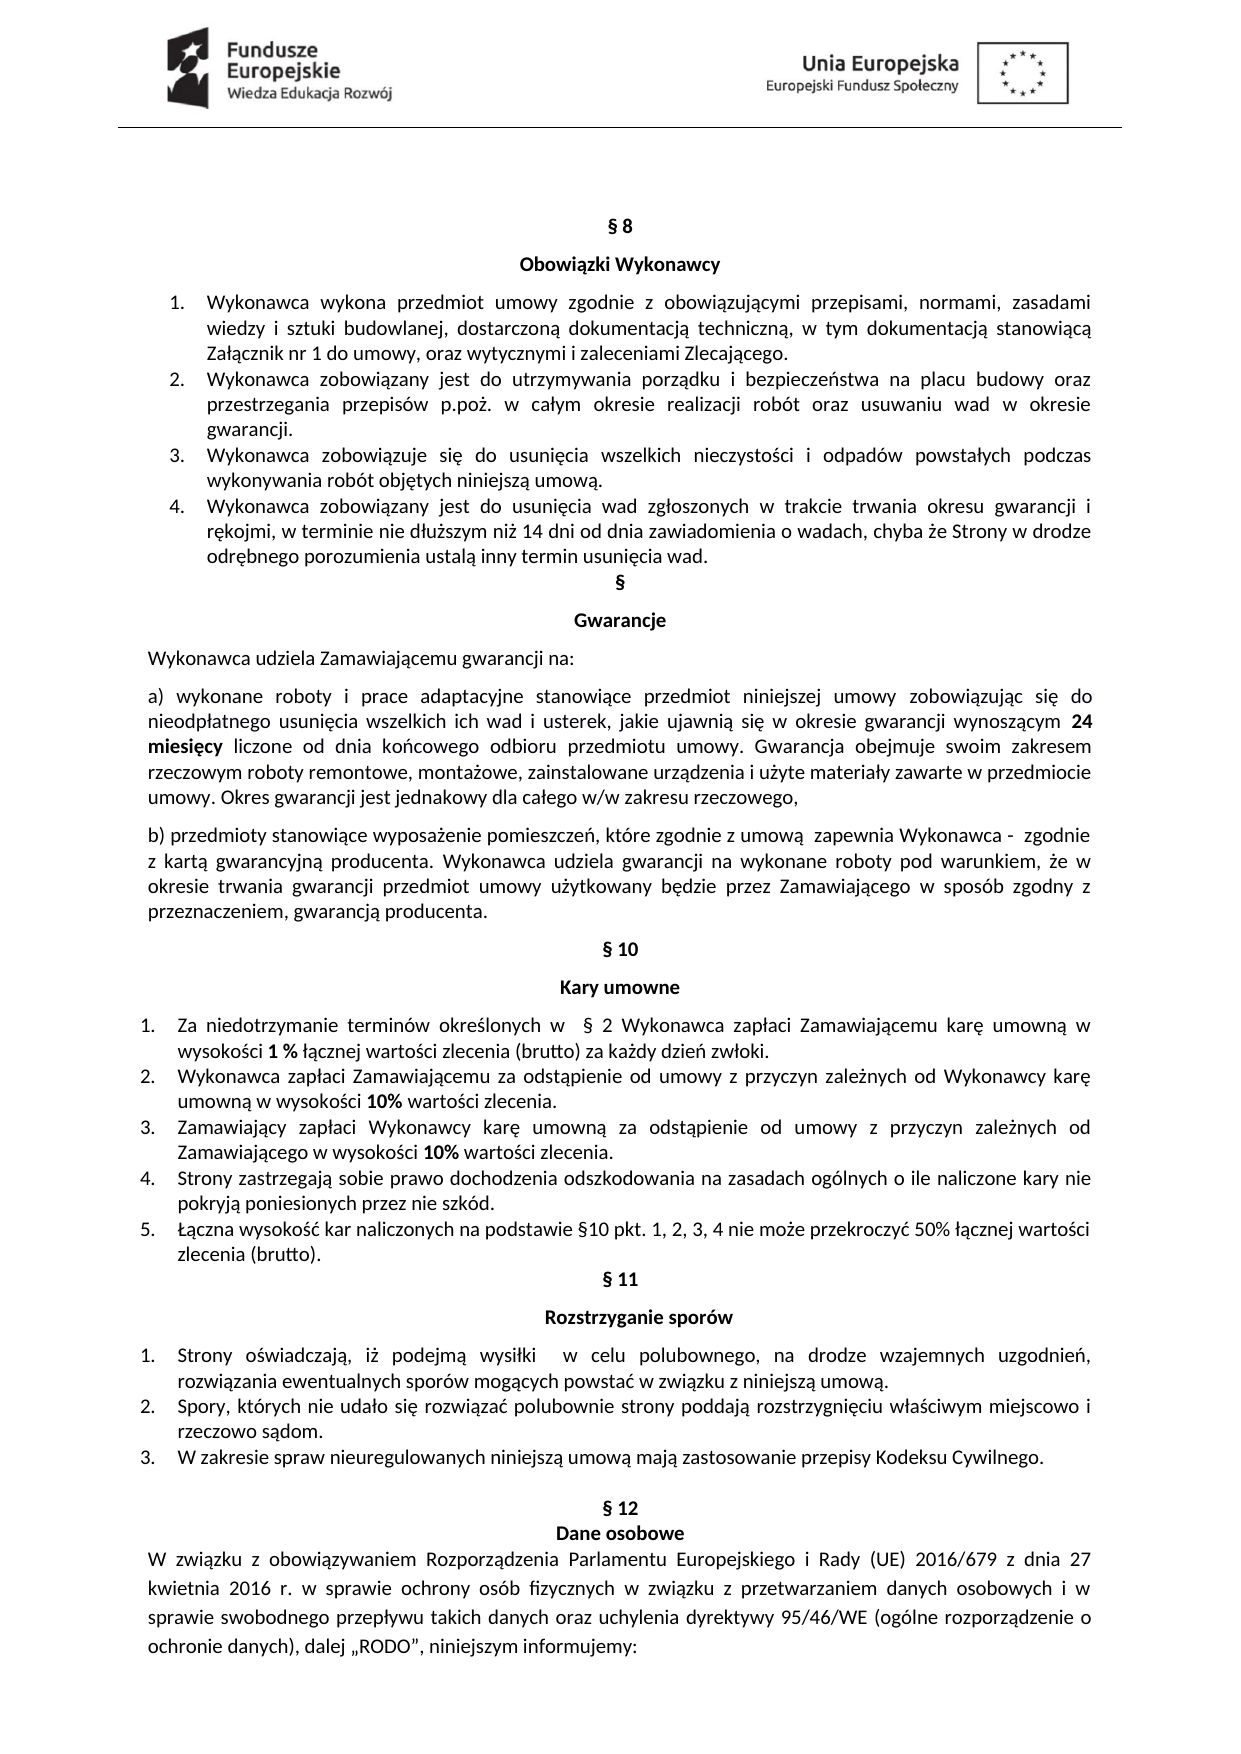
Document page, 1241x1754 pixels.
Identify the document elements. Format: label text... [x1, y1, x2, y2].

list Strony zastrzegają sobie prawo dochodzenia odszkodowania na zasadach ogólnych o ile naliczone kary nie pokryją poniesionych przez nie szkód. [140, 1165, 1093, 1216]
text Obowiązki Wykonawcy [148, 252, 1093, 277]
text Gwarancje [148, 607, 1093, 632]
list Łączna wysokość kar naliczonych na podstawie §10 pkt. 1, 2, 3, 4 nie może przekroczyć 50% łącznej wartości zlecenia (brutto). [140, 1216, 1093, 1267]
text Dane osobowe [148, 1520, 1093, 1546]
list Strony oświadczają, iż podejmą wysiłki w celu polubownego, na drodze wzajemnych uzgodnień, rozwiązania ewentualnych sporów mogących powstać w związku z niniejszą umową. [140, 1342, 1093, 1393]
list Wykonawca zobowiązany jest do utrzymywania porządku i bezpieczeństwa na placu budowy oraz przestrzegania przepisów p.poż. w całym okresie realizacji robót oraz usuwaniu wad w okresie gwarancji. [169, 366, 1093, 442]
picture [147, 7, 412, 127]
list Wykonawca zobowiązany jest do usunięcia wad zgłoszonych w trakcie trwania okresu gwarancji i rękojmi, w terminie nie dłuższym niż 14 dni od dnia zawiadomienia o wadach, chyba że Strony w drodze odrębnego porozumienia ustalą inny termin usunięcia wad. [169, 493, 1093, 569]
text § 12 [148, 1495, 1093, 1520]
text § [148, 569, 1093, 594]
list Wykonawca wykona przedmiot umowy zgodnie z obowiązującymi przepisami, normami, zasadami wiedzy i sztuki budowlanej, dostarczoną dokumentacją techniczną, w tym dokumentacją stanowiącą Załącznik nr 1 do umowy, oraz wytycznymi i zaleceniami Zlecającego. [169, 289, 1093, 366]
text § 8 [148, 214, 1093, 239]
picture [747, 8, 1093, 127]
list Wykonawca zapłaci Zamawiającemu za odstąpienie od umowy z przyczyn zależnych od Wykonawcy karę umowną w wysokości 10% wartości zlecenia. [140, 1063, 1093, 1114]
list Spory, których nie udało się rozwiązać polubownie strony poddają rozstrzygnięciu właściwym miejscowo i rzeczowo sądom. [140, 1393, 1093, 1444]
list W zakresie spraw nieuregulowanych niniejszą umową mają zastosowanie przepisy Kodeksu Cywilnego. [140, 1444, 1093, 1469]
text W związku z obowiązywaniem Rozporządzenia Parlamentu Europejskiego i Rady (UE) 2016/679 z dnia 27 kwietnia 2016 r. w sprawie ochrony osób fizycznych w związku z przetwarzaniem danych osobowych i w sprawie swobodnego przepływu takich danych oraz uchylenia dyrektywy 95/46/WE (ogólne rozporządzenie o ochronie danych), dalej „RODO”, niniejszym informujemy: [148, 1546, 1093, 1659]
text b) przedmioty stanowiące wyposażenie pomieszczeń, które zgodnie z umową zapewnia Wykonawca - zgodnie z kartą gwarancyjną producenta. Wykonawca udziela gwarancji na wykonane roboty pod warunkiem, że w okresie trwania gwarancji przedmiot umowy użytkowany będzie przez Zamawiającego w sposób zgodny z przeznaczeniem, gwarancją producenta. [148, 822, 1093, 924]
list Zamawiający zapłaci Wykonawcy karę umowną za odstąpienie od umowy z przyczyn zależnych od Zamawiającego w wysokości 10% wartości zlecenia. [140, 1114, 1093, 1165]
text a) wykonane roboty i prace adaptacyjne stanowiące przedmiot niniejszej umowy zobowiązując się do nieodpłatnego usunięcia wszelkich ich wad i usterek, jakie ujawnią się w okresie gwarancji wynoszącym 24 miesięcy liczone od dnia końcowego odbioru przedmiotu umowy. Gwarancja obejmuje swoim zakresem rzeczowym roboty remontowe, montażowe, zainstalowane urządzenia i użyte materiały zawarte w przedmiocie umowy. Okres gwarancji jest jednakowy dla całego w/w zakresu rzeczowego, [148, 683, 1093, 810]
text § 10 [148, 937, 1093, 962]
text Rozstrzyganie sporów [148, 1304, 1093, 1330]
text Wykonawca udziela Zamawiającemu gwarancji na: [148, 645, 1093, 670]
text § 11 [148, 1267, 1093, 1292]
list Wykonawca zobowiązuje się do usunięcia wszelkich nieczystości i odpadów powstałych podczas wykonywania robót objętych niniejszą umową. [169, 442, 1093, 493]
text Kary umowne [148, 974, 1093, 1000]
list Za niedotrzymanie terminów określonych w § 2 Wykonawca zapłaci Zamawiającemu karę umowną w wysokości 1 % łącznej wartości zlecenia (brutto) za każdy dzień zwłoki. [140, 1012, 1093, 1063]
